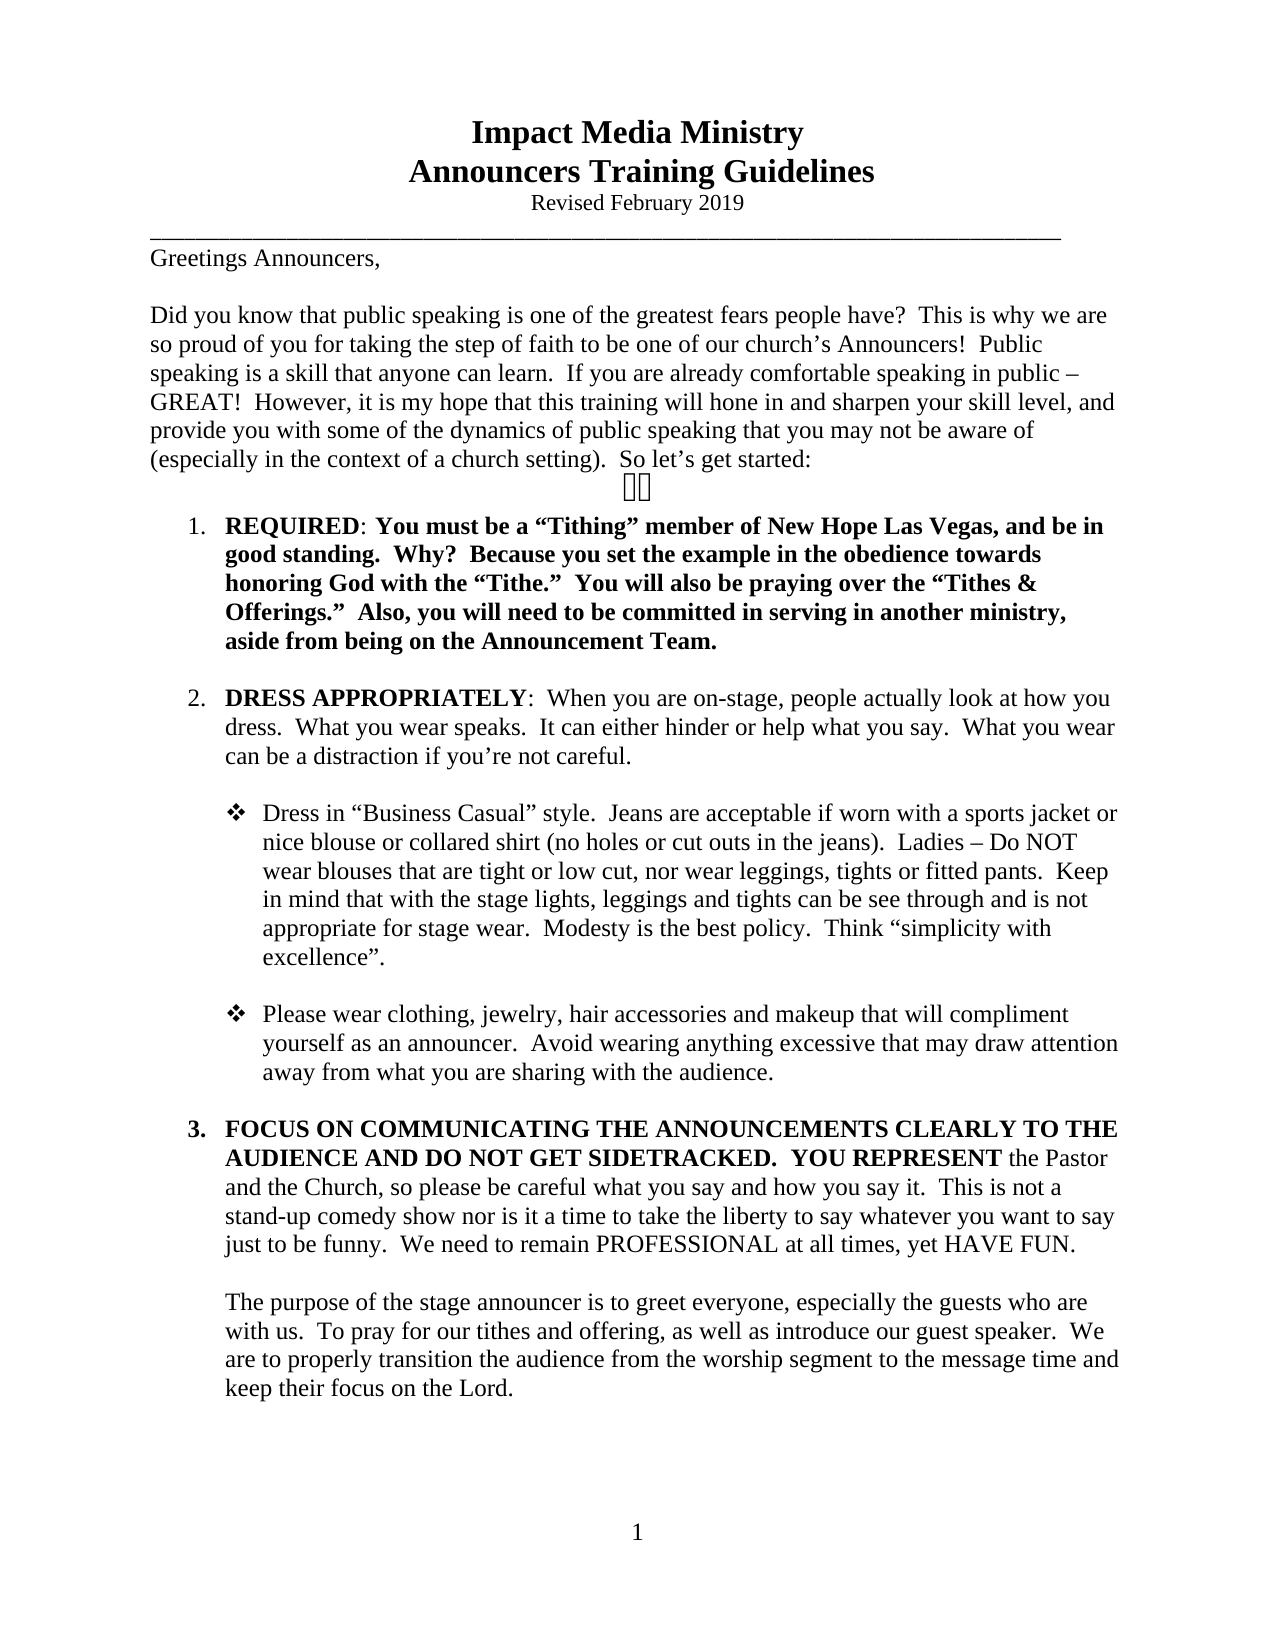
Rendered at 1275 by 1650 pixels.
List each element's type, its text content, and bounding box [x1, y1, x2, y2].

list Dress in “Business Casual” style. Jeans are acceptable if worn with a sports jacket or nice blouse or collared shirt (no holes or cut outs in the jeans). Ladies – Do NOT wear blouses that are tight or low cut, nor wear leggings, tights or fitted pants. Keep in mind that with the stage lights, leggings and tights can be see through and is not appropriate for stage wear. Modesty is the best policy. Think “simplicity with excellence”. [225, 798, 1125, 971]
text ________________________________________________________________________________ [150, 216, 1125, 243]
text Revised February 2019 [150, 189, 1125, 216]
text Greetings Announcers, [150, 243, 1125, 272]
list Please wear clothing, jewelry, hair accessories and makeup that will compliment yourself as an announcer. Avoid wearing anything excessive that may draw attention away from what you are sharing with the audience. [225, 999, 1125, 1086]
list DRESS APPROPRIATELY: When you are on-stage, people actually look at how you dress. What you wear speaks. It can either hinder or help what you say. What you wear can be a distraction if you’re not careful. [187, 683, 1125, 769]
text Impact Media Ministry [150, 112, 1125, 151]
list REQUIRED: You must be a “Tithing” member of New Hope Las Vegas, and be in good standing. Why? Because you set the example in the obedience towards honoring God with the “Tithe.” You will also be praying over the “Tithes & Offerings.” Also, you will need to be committed in serving in another ministry, aside from being on the Announcement Team. [187, 511, 1125, 654]
text The purpose of the stage announcer is to greet everyone, especially the guests who are with us. To pray for our tithes and offering, as well as introduce our guest speaker. We are to properly transition the audience from the worship segment to the message time and keep their focus on the Lord. [225, 1287, 1125, 1402]
text Announcers Training Guidelines [150, 151, 1125, 189]
list FOCUS ON COMMUNICATING THE ANNOUNCEMENTS CLEARLY TO THE AUDIENCE AND DO NOT GET SIDETRACKED. YOU REPRESENT the Pastor and the Church, so please be careful what you say and how you say it. This is not a stand-up comedy show nor is it a time to take the liberty to say whatever you want to say just to be funny. We need to remain PROFESSIONAL at all times, yet HAVE FUN. [187, 1114, 1125, 1258]
text Did you know that public speaking is one of the greatest fears people have? This is why we are so proud of you for taking the step of faith to be one of our church’s Announcers! Public speaking is a skill that anyone can learn. If you are already comfortable speaking in public – GREAT! However, it is my hope that this training will hone in and sharpen your skill level, and provide you with some of the dynamics of public speaking that you may not be aware of (especially in the context of a church setting). So let’s get started: [150, 300, 1125, 473]
